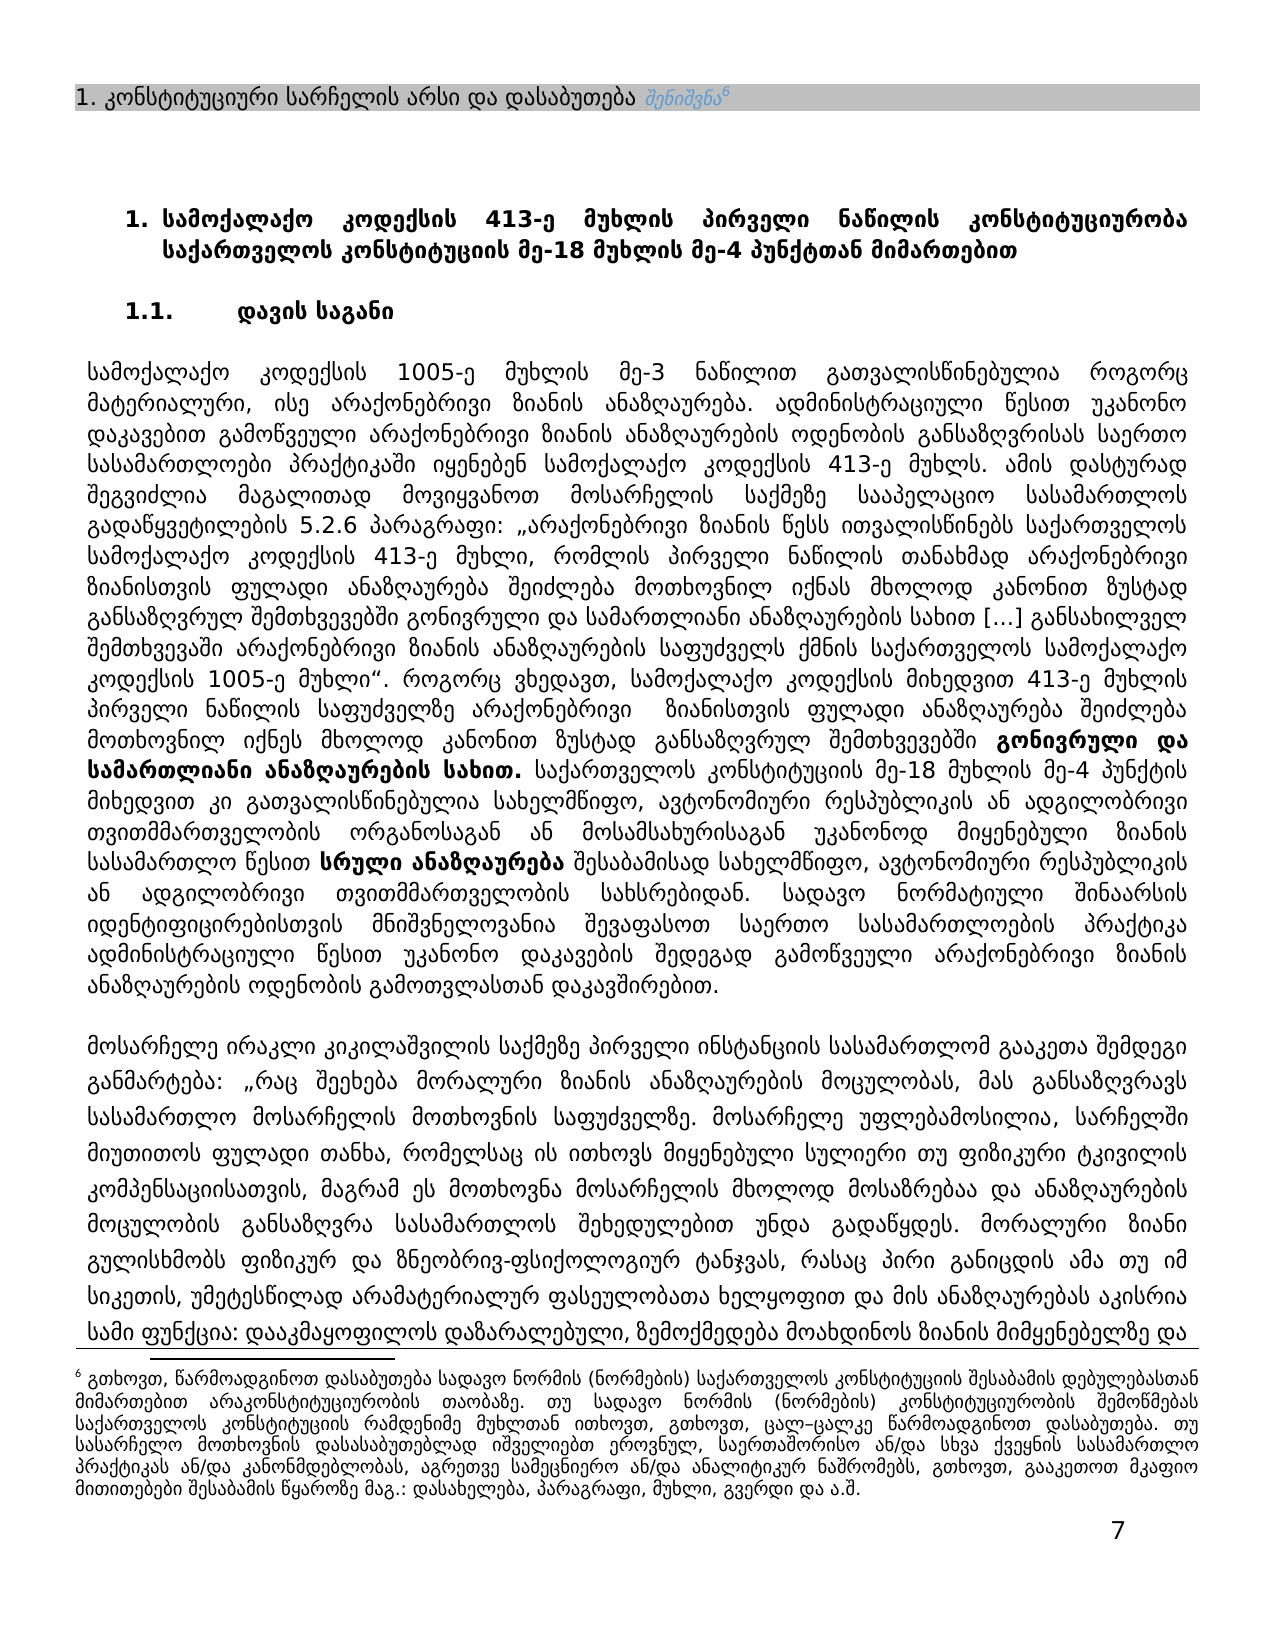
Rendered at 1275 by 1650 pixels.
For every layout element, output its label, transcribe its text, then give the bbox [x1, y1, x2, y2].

text 1. კონსტიტუციური სარჩელის არსი და დასაბუთება შენიშვნა [75, 84, 1200, 111]
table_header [76, 176, 1199, 1347]
